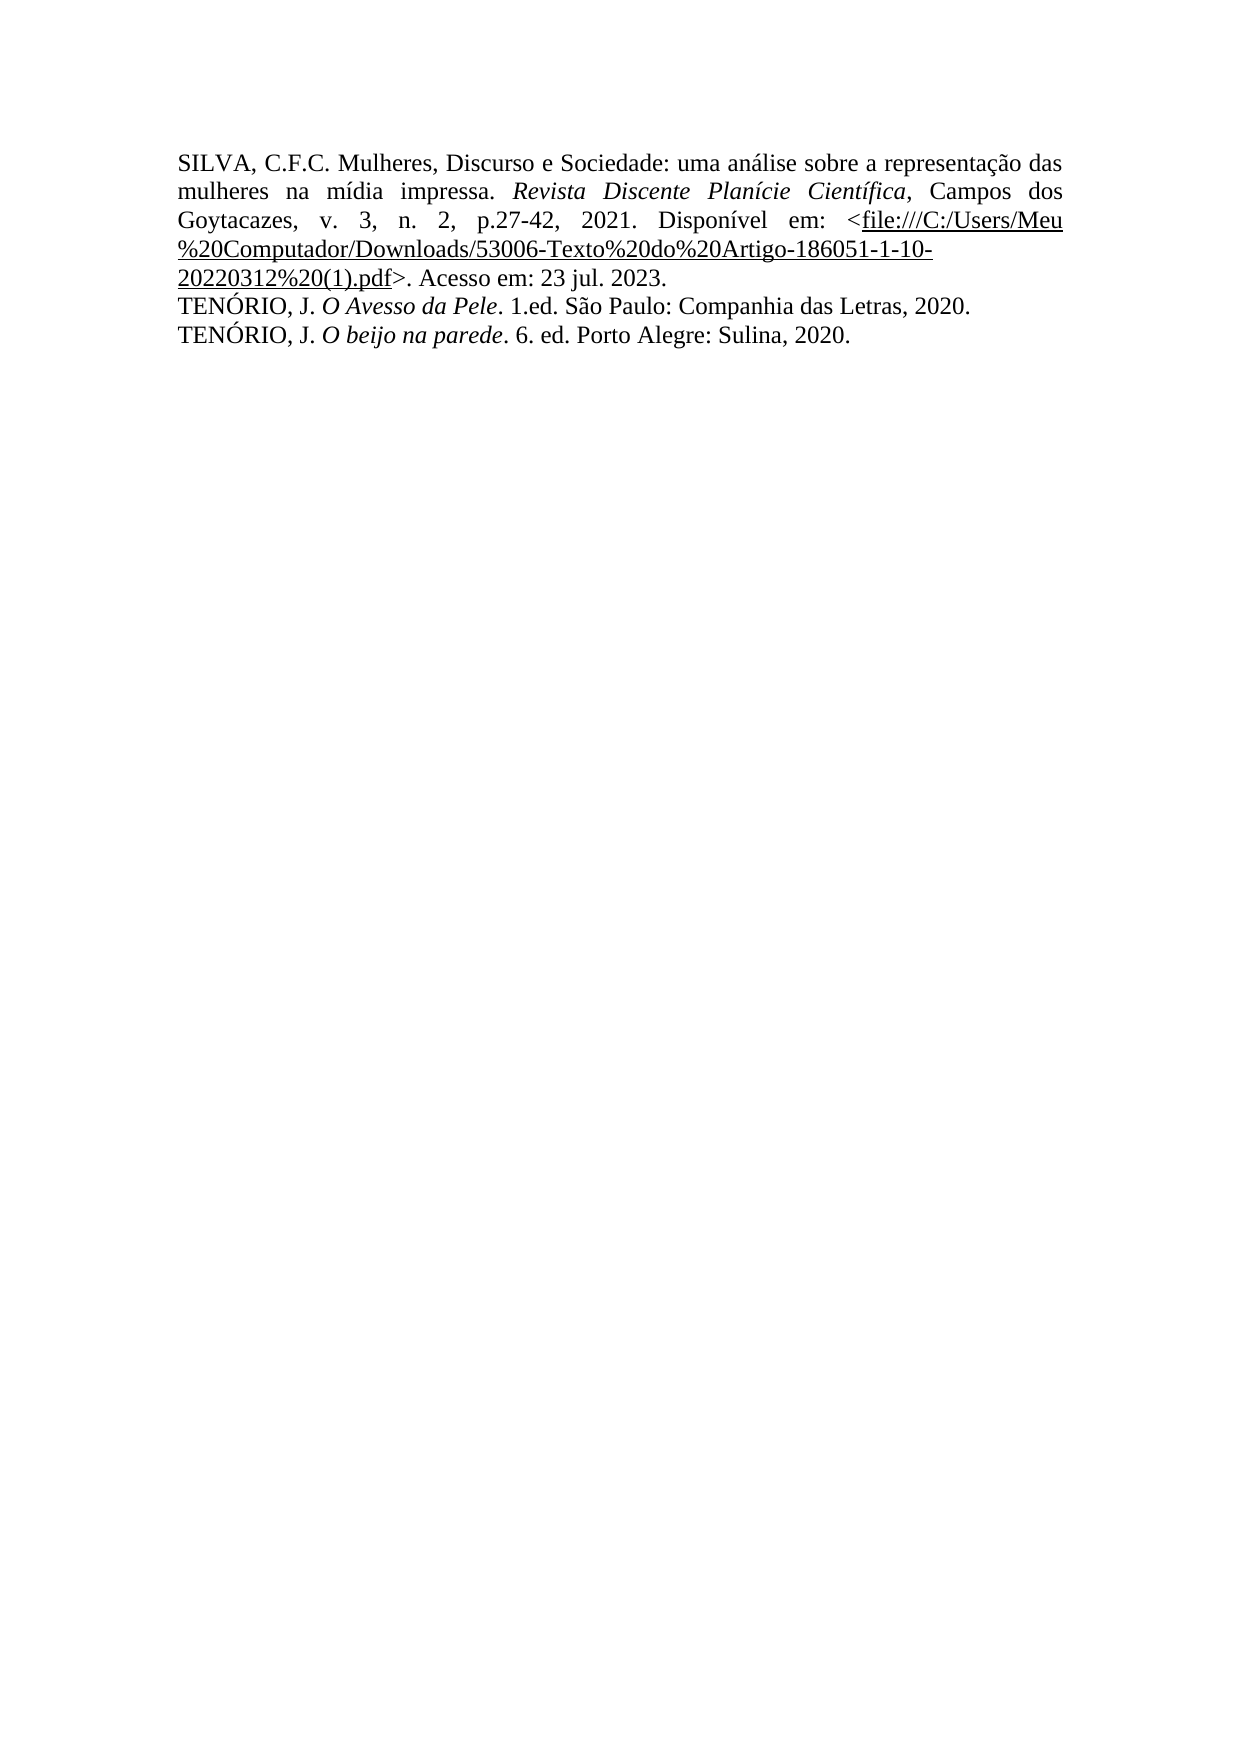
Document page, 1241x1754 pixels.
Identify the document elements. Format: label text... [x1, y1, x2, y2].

text SILVA, C.F.C. Mulheres, Discurso e Sociedade: uma análise sobre a representação das mulheres na mídia impressa. Revista Discente Planície Científica, Campos dos Goytacazes, v. 3, n. 2, p.27-42, 2021. Disponível em: <file:///C:/Users/Meu%20Computador/Downloads/53006-Texto%20do%20Artigo-186051-1-10-20220312%20(1).pdf>. Acesso em: 23 jul. 2023. [177, 148, 1063, 291]
text TENÓRIO, J. O Avesso da Pele. 1.ed. São Paulo: Companhia das Letras, 2020. [177, 291, 1063, 320]
text TENÓRIO, J. O beijo na parede. 6. ed. Porto Alegre: Sulina, 2020. [177, 320, 1063, 349]
